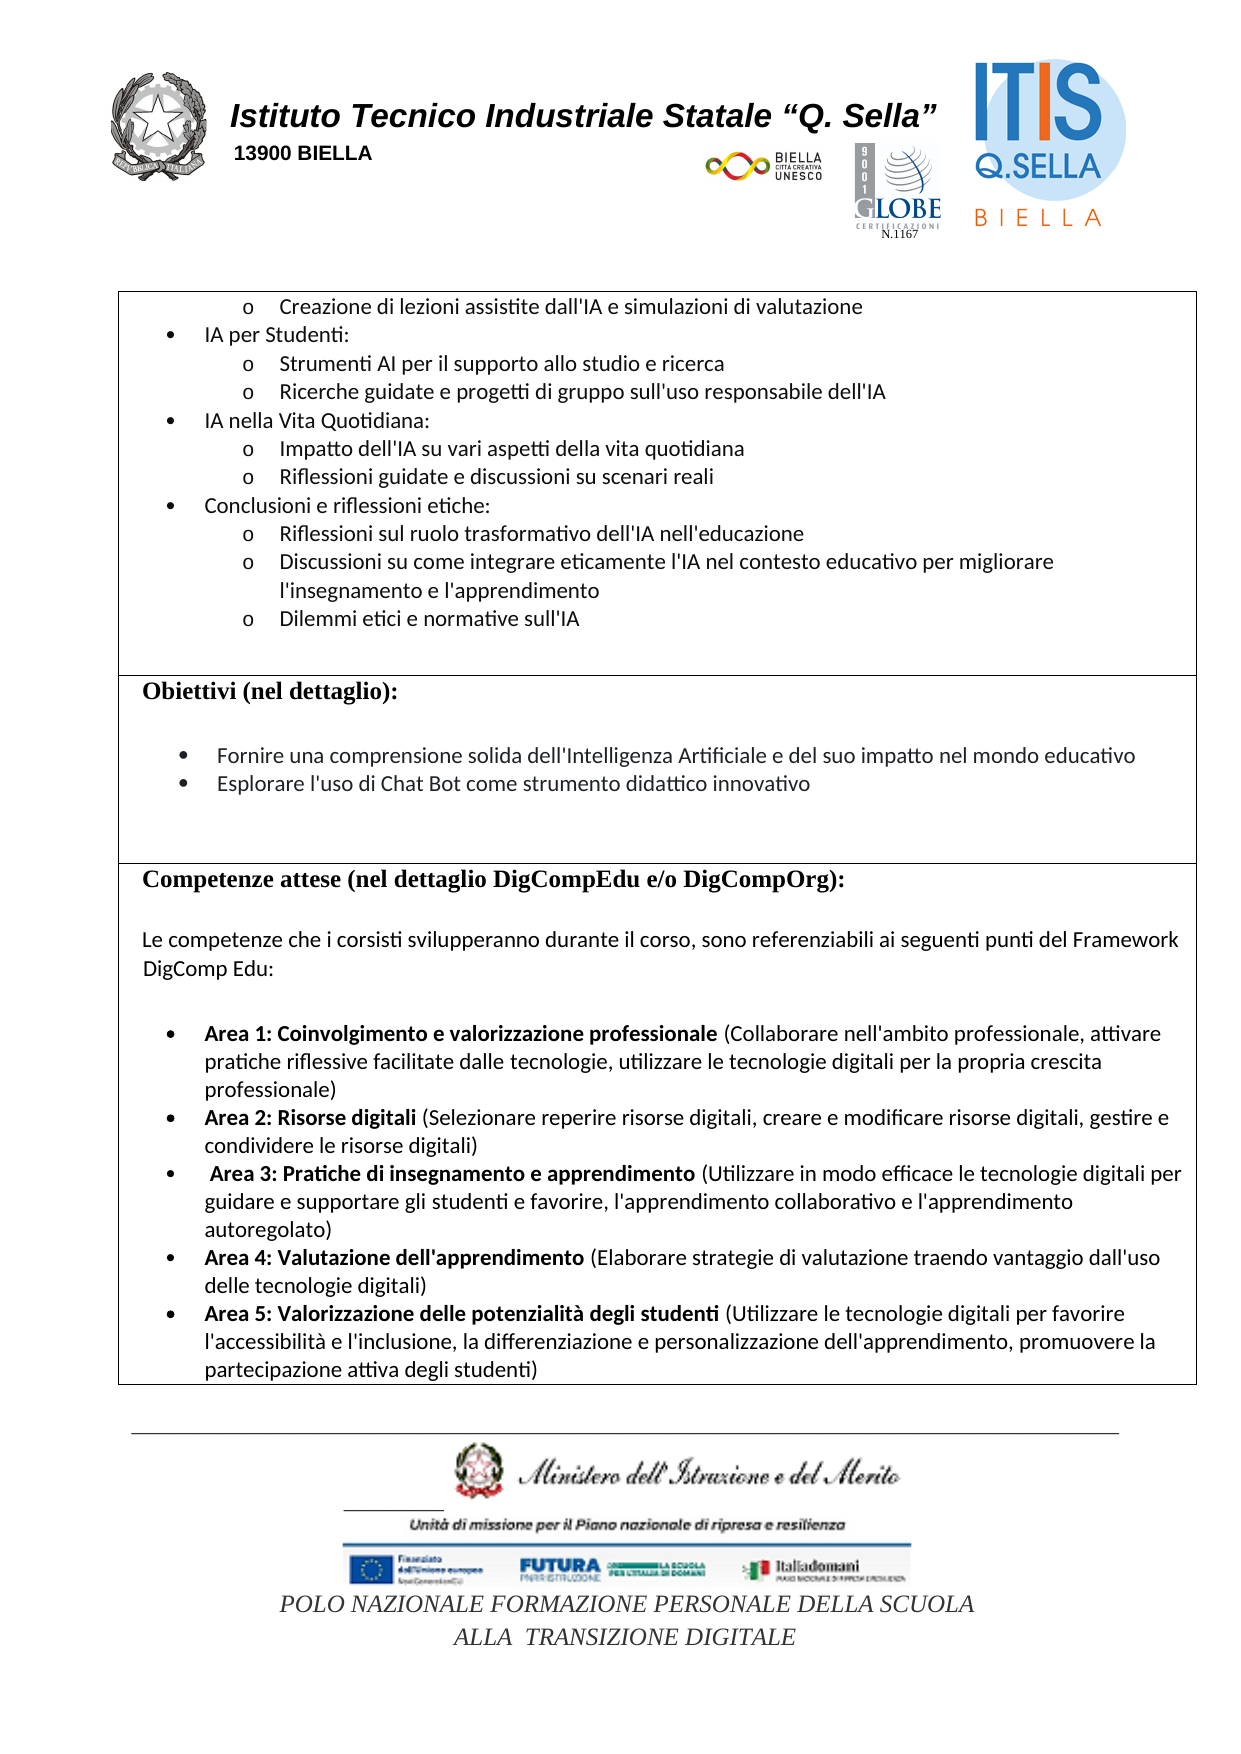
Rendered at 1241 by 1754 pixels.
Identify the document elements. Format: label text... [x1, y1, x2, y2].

picture [972, 59, 1127, 227]
picture [111, 72, 207, 181]
picture [854, 220, 940, 229]
table_cell Obiettivi (nel dettaglio): Fornire una comprensione solida dell'Intelligenza Artificiale e del suo impatto nel mondo educativo Esplorare l'uso di Chat Bot come strumento didattico innovativo [119, 676, 1196, 863]
picture [342, 1515, 912, 1588]
picture [443, 1437, 911, 1509]
picture [704, 147, 823, 182]
picture [854, 143, 941, 218]
